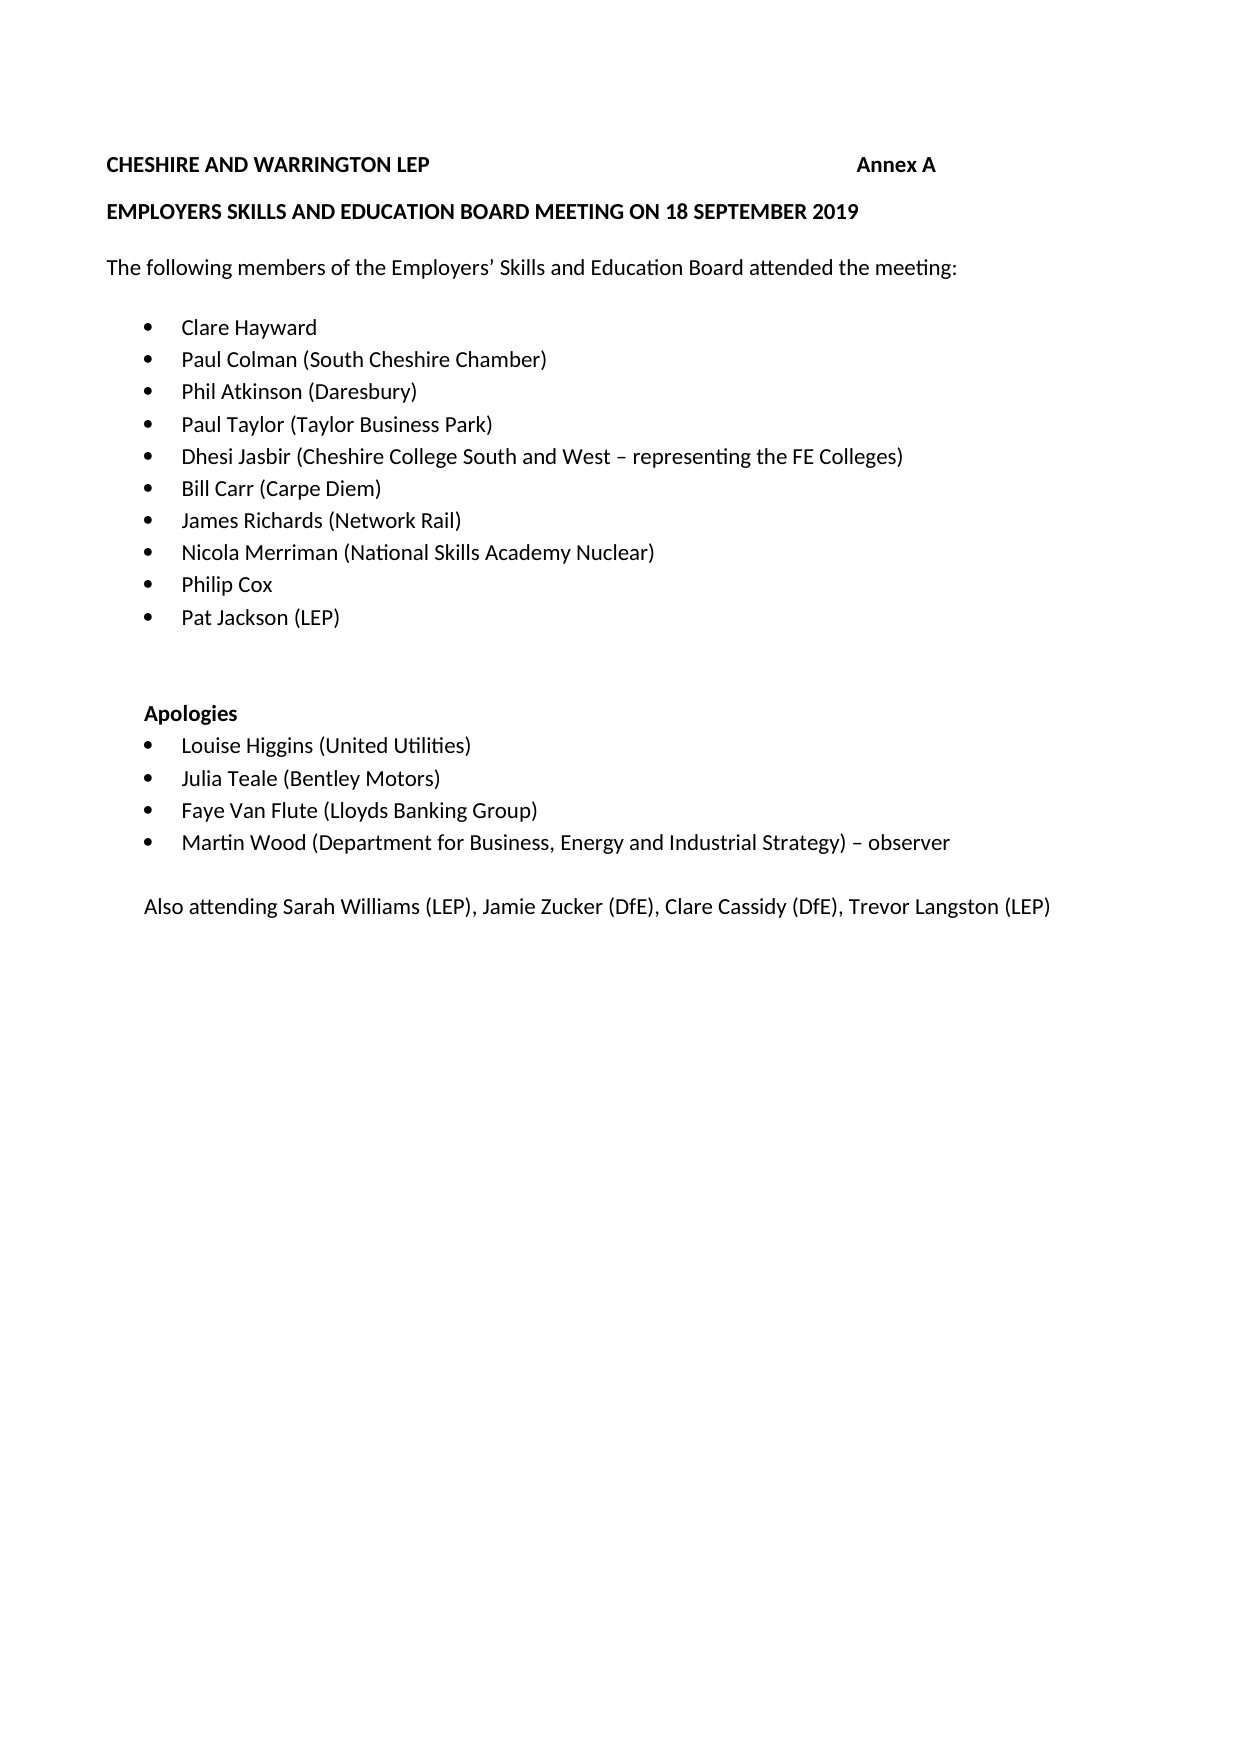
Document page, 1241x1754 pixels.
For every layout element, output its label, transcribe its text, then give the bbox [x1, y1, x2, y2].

list Phil Atkinson (Daresbury) [144, 377, 1134, 406]
list Philip Cox [144, 571, 1134, 599]
list Julia Teale (Bentley Motors) [144, 764, 1134, 792]
list Dhesi Jasbir (Cheshire College South and West – representing the FE Colleges) [144, 442, 1134, 470]
text EMPLOYERS SKILLS AND EDUCATION BOARD MEETING ON 18 SEPTEMBER 2019 [106, 197, 1134, 225]
list Also attending Sarah Williams (LEP), Jamie Zucker (DfE), Clare Cassidy (DfE), Trevor Langston (LEP) [144, 892, 1134, 921]
text Apologies [144, 699, 1134, 727]
list Clare Hayward [144, 313, 1134, 341]
list Paul Colman (South Cheshire Chamber) [144, 345, 1134, 373]
list Nicola Merriman (National Skills Academy Nuclear) [144, 538, 1134, 566]
list James Richards (Network Rail) [144, 506, 1134, 534]
list Martin Wood (Department for Business, Energy and Industrial Strategy) – observer [144, 828, 1134, 856]
text CHESHIRE AND WARRINGTON LEP Annex A [106, 150, 1134, 178]
list Faye Van Flute (Lloyds Banking Group) [144, 796, 1134, 824]
text The following members of the Employers’ Skills and Education Board attended the meeting: [106, 253, 1134, 281]
list Pat Jackson (LEP) [144, 603, 1134, 631]
list Paul Taylor (Taylor Business Park) [144, 410, 1134, 438]
list Bill Carr (Carpe Diem) [144, 474, 1134, 502]
list Louise Higgins (United Utilities) [144, 732, 1134, 759]
